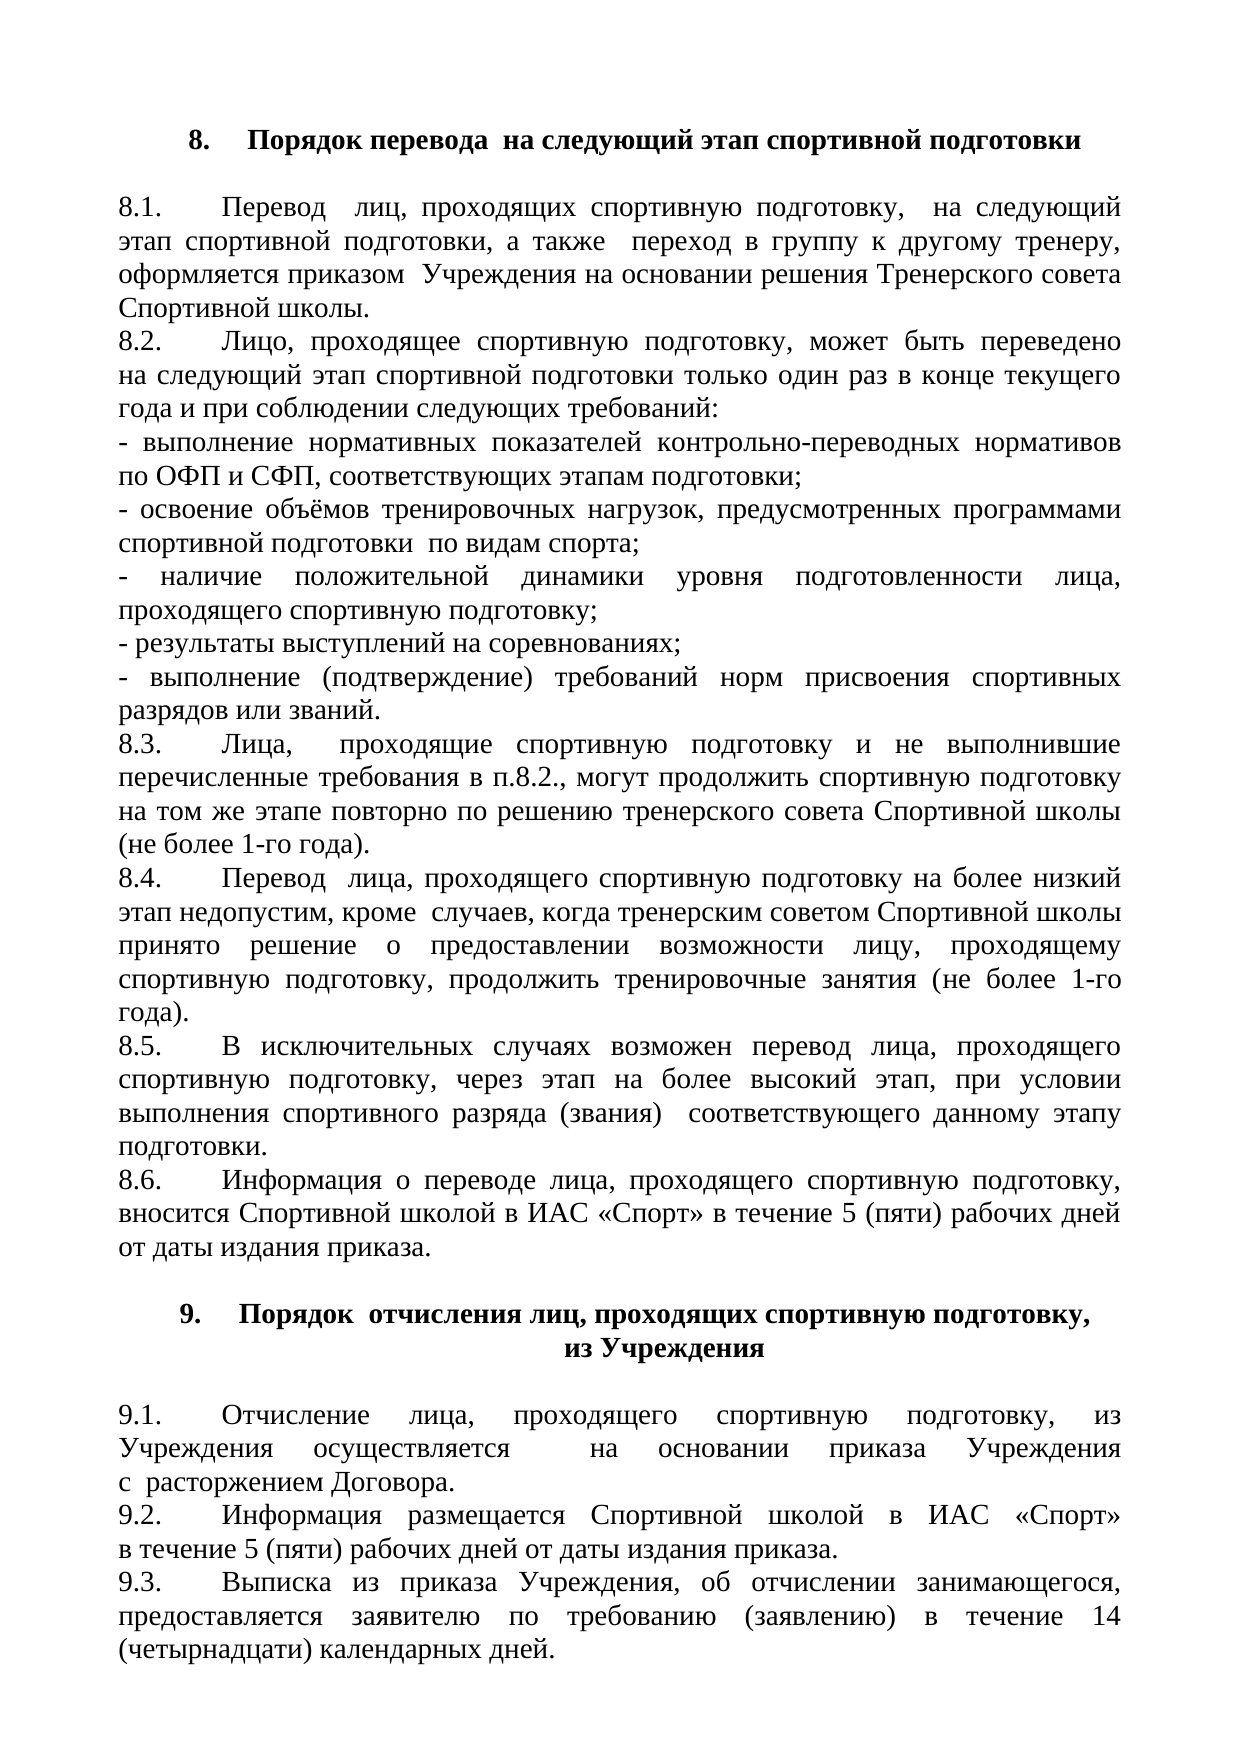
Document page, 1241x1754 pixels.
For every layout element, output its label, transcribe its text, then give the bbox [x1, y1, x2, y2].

list Информация о переводе лица, проходящего спортивную подготовку, вносится Спортивной школой в ИАС «Спорт» в течение 5 (пяти) рабочих дней от даты издания приказа. [118, 1162, 1122, 1263]
list В исключительных случаях возможен перевод лица, проходящего спортивную подготовку, через этап на более высокий этап, при условии выполнения спортивного разряда (звания) соответствующего данному этапу подготовки. [118, 1028, 1122, 1162]
list Порядок перевода на следующий этап спортивной подготовки [148, 122, 1122, 156]
text - наличие положительной динамики уровня подготовленности лица, проходящего спортивную подготовку; [118, 558, 1122, 625]
list Лицо, проходящее спортивную подготовку, может быть переведено на следующий этап спортивной подготовки только один раз в конце текущего года и при соблюдении следующих требований: [118, 323, 1122, 424]
list Отчисление лица, проходящего спортивную подготовку, из Учреждения осуществляется на основании приказа Учреждения с расторжением Договора. [118, 1397, 1122, 1497]
text - освоение объёмов тренировочных нагрузок, предусмотренных программами спортивной подготовки по видам спорта; [118, 491, 1122, 558]
list Информация размещается Спортивной школой в ИАС «Спорт» в течение 5 (пяти) рабочих дней от даты издания приказа. [118, 1497, 1122, 1564]
text - результаты выступлений на соревнованиях; [118, 625, 1122, 659]
list Перевод лица, проходящего спортивную подготовку на более низкий этап недопустим, кроме случаев, когда тренерским советом Спортивной школы принято решение о предоставлении возможности лицу, проходящему спортивную подготовку, продолжить тренировочные занятия (не более 1-го года). [118, 860, 1122, 1028]
text - выполнение (подтверждение) требований норм присвоения спортивных разрядов или званий. [118, 659, 1122, 726]
list Лица, проходящие спортивную подготовку и не выполнившие перечисленные требования в п.8.2., могут продолжить спортивную подготовку на том же этапе повторно по решению тренерского совета Спортивной школы (не более 1-го года). [118, 726, 1122, 860]
list Выписка из приказа Учреждения, об отчислении занимающегося, предоставляется заявителю по требованию (заявлению) в течение 14 (четырнадцати) календарных дней. [118, 1564, 1122, 1665]
list Порядок отчисления лиц, проходящих спортивную подготовку, из Учреждения [148, 1296, 1122, 1363]
text - выполнение нормативных показателей контрольно-переводных нормативов по ОФП и СФП, соответствующих этапам подготовки; [118, 424, 1122, 491]
list Перевод лиц, проходящих спортивную подготовку, на следующий этап спортивной подготовки, а также переход в группу к другому тренеру, оформляется приказом Учреждения на основании решения Тренерского совета Спортивной школы. [118, 189, 1122, 323]
